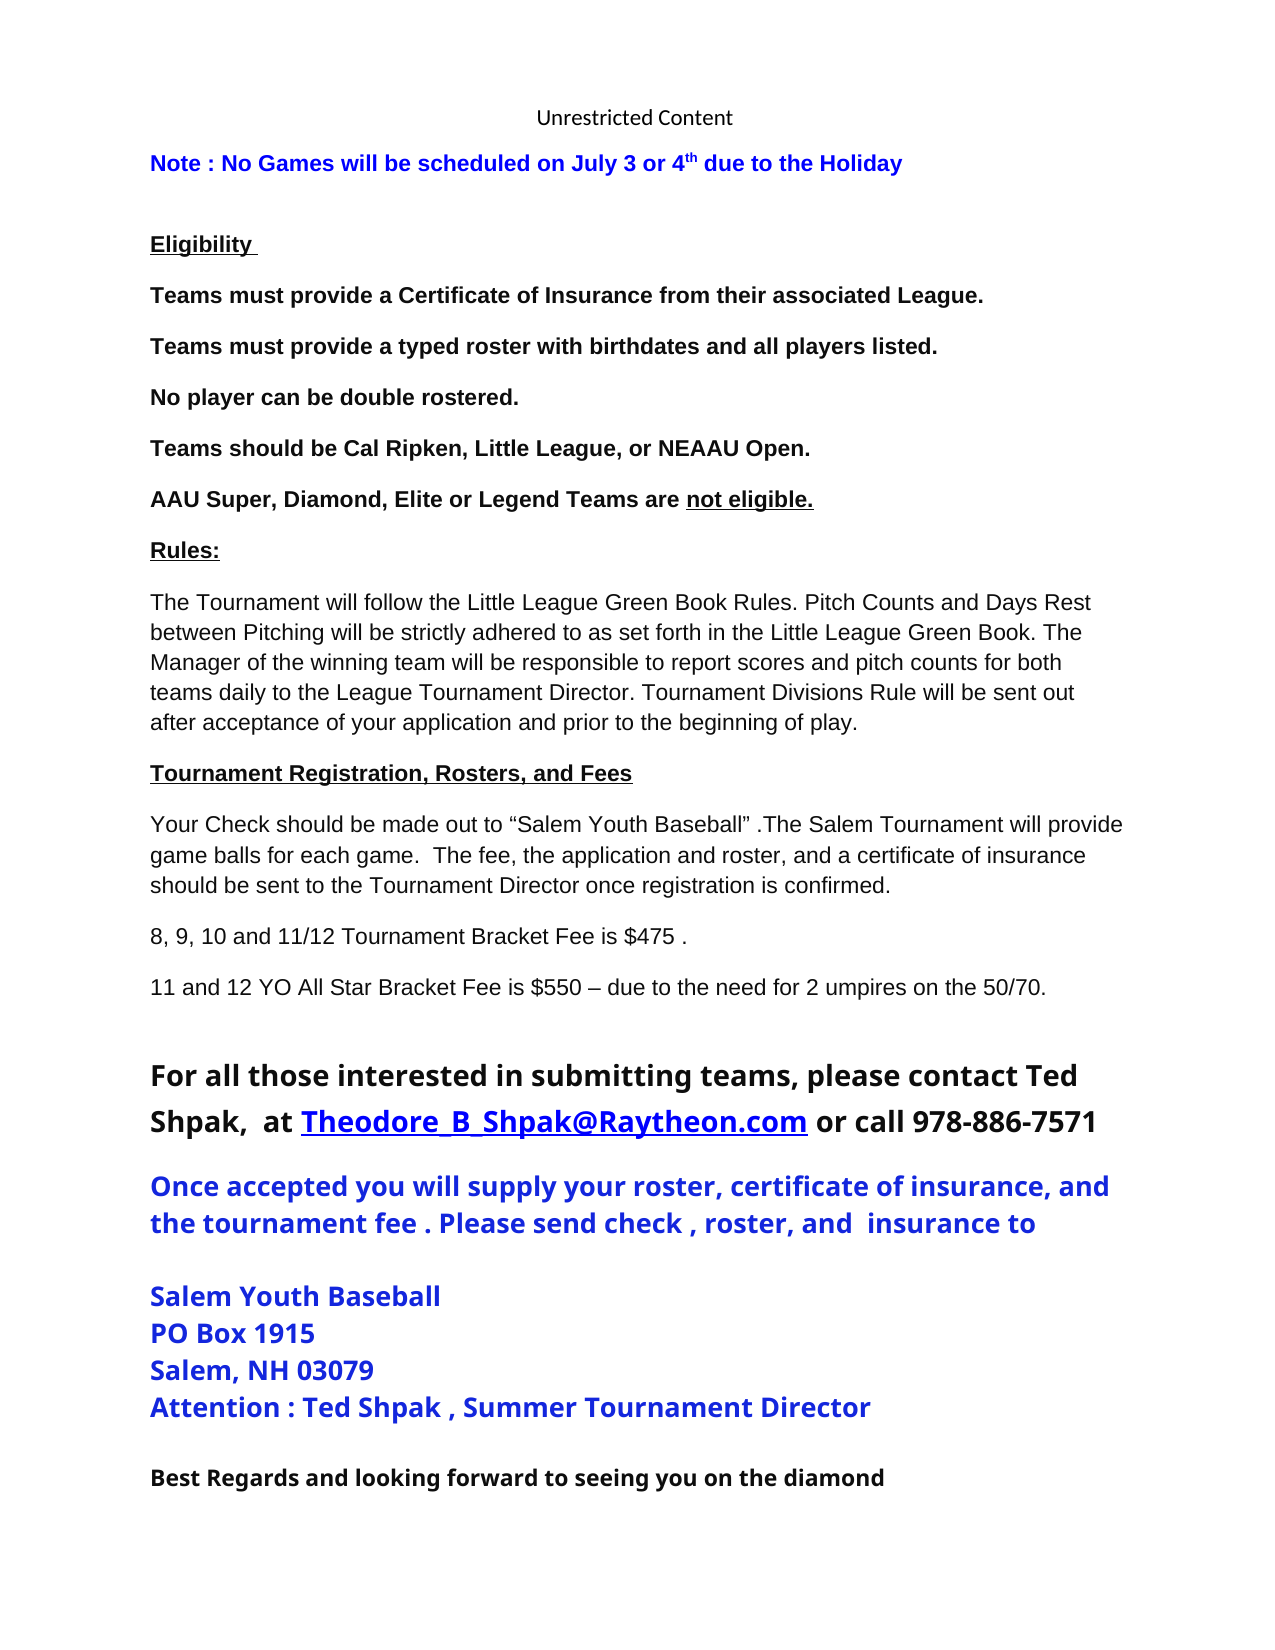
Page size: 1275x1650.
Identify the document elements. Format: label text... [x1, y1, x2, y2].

text For all those interested in submitting teams, please contact Ted Shpak, at Theodore_B_Shpak@Raytheon.com or call 978-886-7571 [150, 1055, 1125, 1141]
text Teams should be Cal Ripken, Little League, or NEAAU Open. [150, 435, 1125, 462]
text Rules: [150, 537, 1125, 564]
text Best Regards and looking forward to seeing you on the diamond [150, 1462, 1125, 1493]
text Teams must provide a typed roster with birthdates and all players listed. [150, 333, 1125, 360]
text Tournament Registration, Rosters, and Fees [150, 760, 1125, 787]
text Teams must provide a Certificate of Insurance from their associated League. [150, 282, 1125, 309]
text AAU Super, Diamond, Elite or Legend Teams are not eligible. [150, 486, 1125, 513]
text Your Check should be made out to “Salem Youth Baseball” .The Salem Tournament will provide game balls for each game. The fee, the application and roster, and a certificate of insurance should be sent to the Tournament Director once registration is confirmed. [150, 811, 1125, 898]
text Salem, NH 03079 [150, 1352, 1125, 1388]
text PO Box 1915 [150, 1315, 1125, 1352]
text Note : No Games will be scheduled on July 3 or 4th due to the Holiday [150, 150, 1125, 176]
text No player can be double rostered. [150, 384, 1125, 411]
text Attention : Ted Shpak , Summer Tournament Director [150, 1388, 1125, 1425]
text Eligibility [150, 201, 1125, 258]
text The Tournament will follow the Little League Green Book Rules. Pitch Counts and Days Rest between Pitching will be strictly adhered to as set forth in the Little League Green Book. The Manager of the winning team will be responsible to report scores and pitch counts for both teams daily to the League Tournament Director. Tournament Divisions Rule will be sent out after acceptance of your application and prior to the beginning of play. [150, 588, 1125, 736]
text Salem Youth Baseball [150, 1278, 1125, 1315]
text Once accepted you will supply your roster, certificate of insurance, and the tournament fee . Please send check , roster, and insurance to [150, 1167, 1125, 1241]
text 11 and 12 YO All Star Bracket Fee is $550 – due to the need for 2 umpires on the 50/70. [150, 974, 1125, 1031]
text 8, 9, 10 and 11/12 Tournament Bracket Fee is $475 . [150, 923, 1125, 949]
